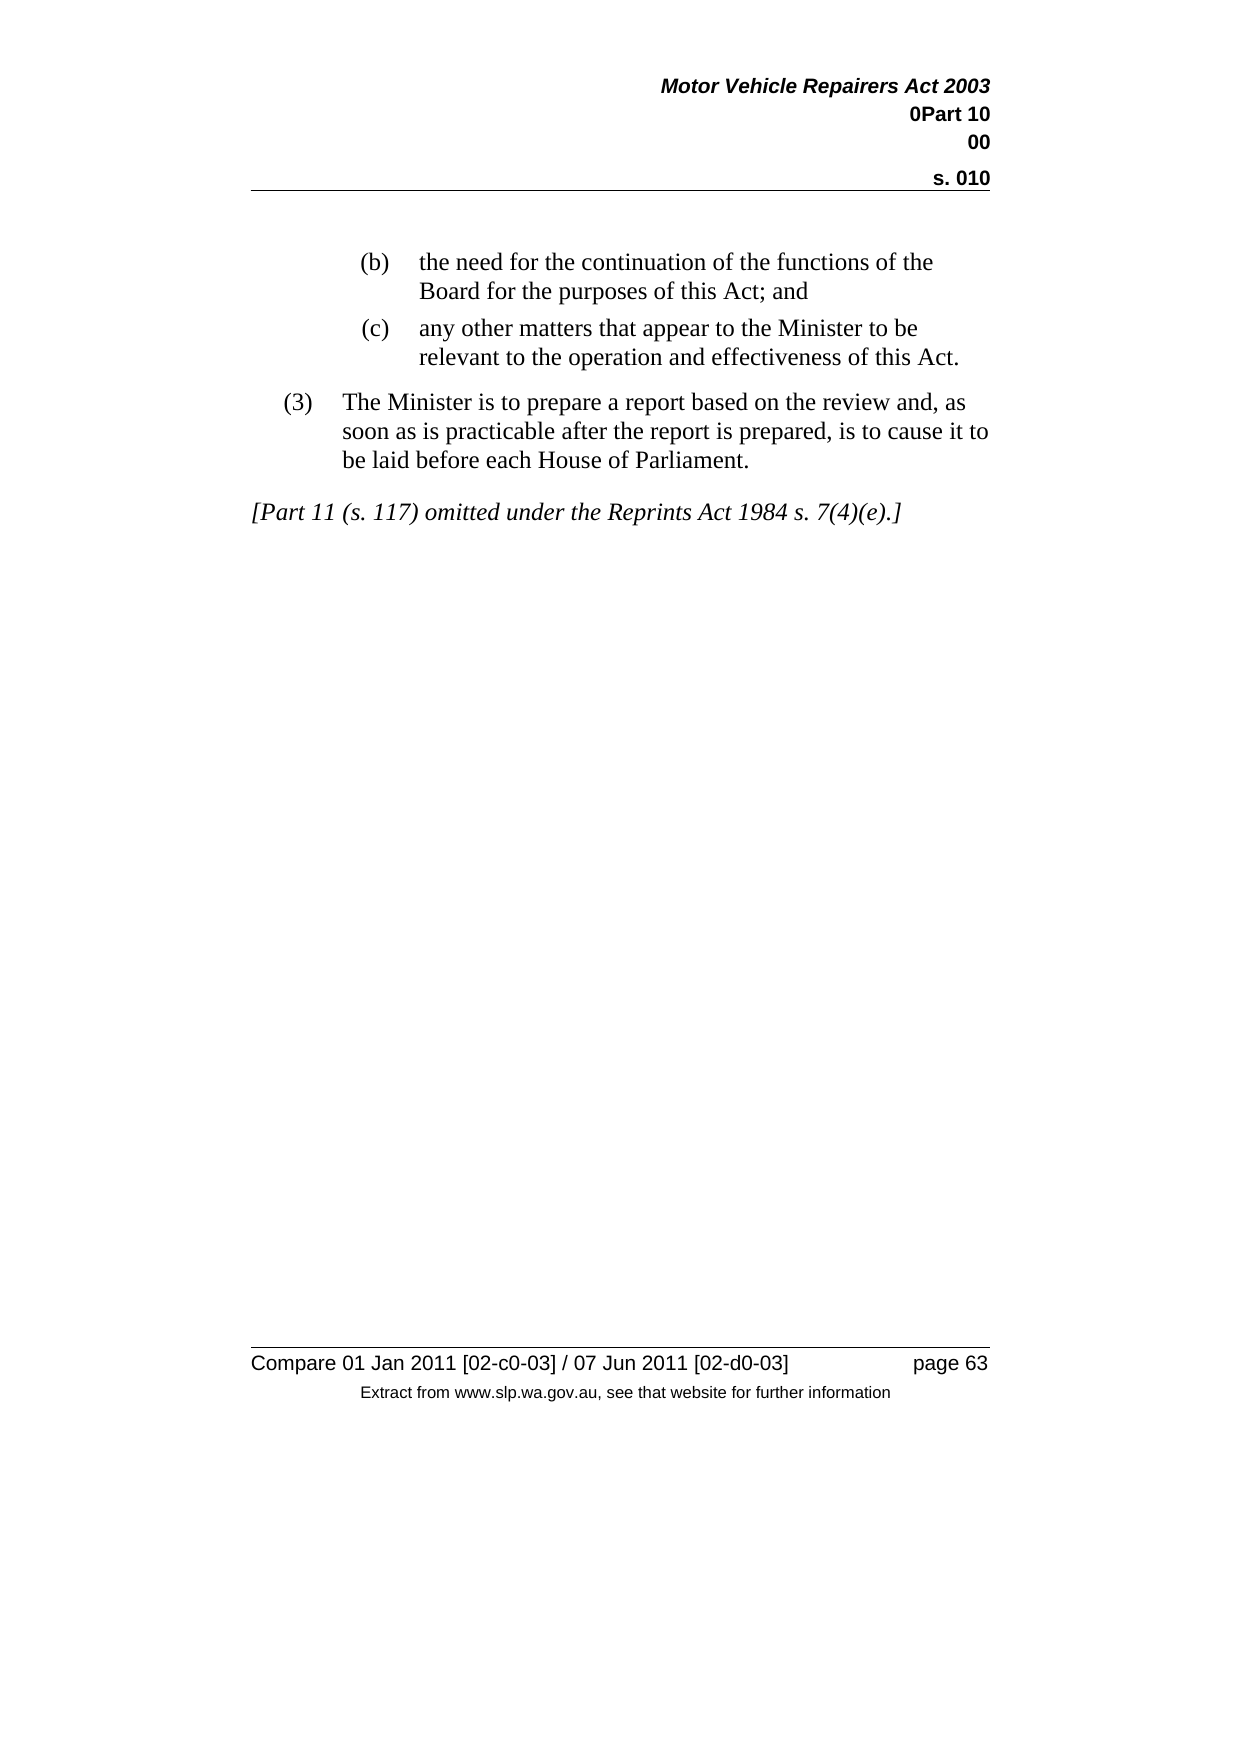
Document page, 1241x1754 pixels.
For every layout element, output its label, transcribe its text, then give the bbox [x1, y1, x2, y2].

text (b) the need for the continuation of the functions of the Board for the purposes of this Act; and [251, 247, 990, 305]
text (c) any other matters that appear to the Minister to be relevant to the operation and effectiveness of this Act. [251, 313, 990, 371]
text [Part 11 (s. 117) omitted under the Reprints Act 1984 s. 7(4)(e).] [251, 497, 990, 525]
text (3) The Minister is to prepare a report based on the review and, as soon as is practicable after the report is prepared, is to cause it to be laid before each House of Parliament. [251, 387, 990, 474]
